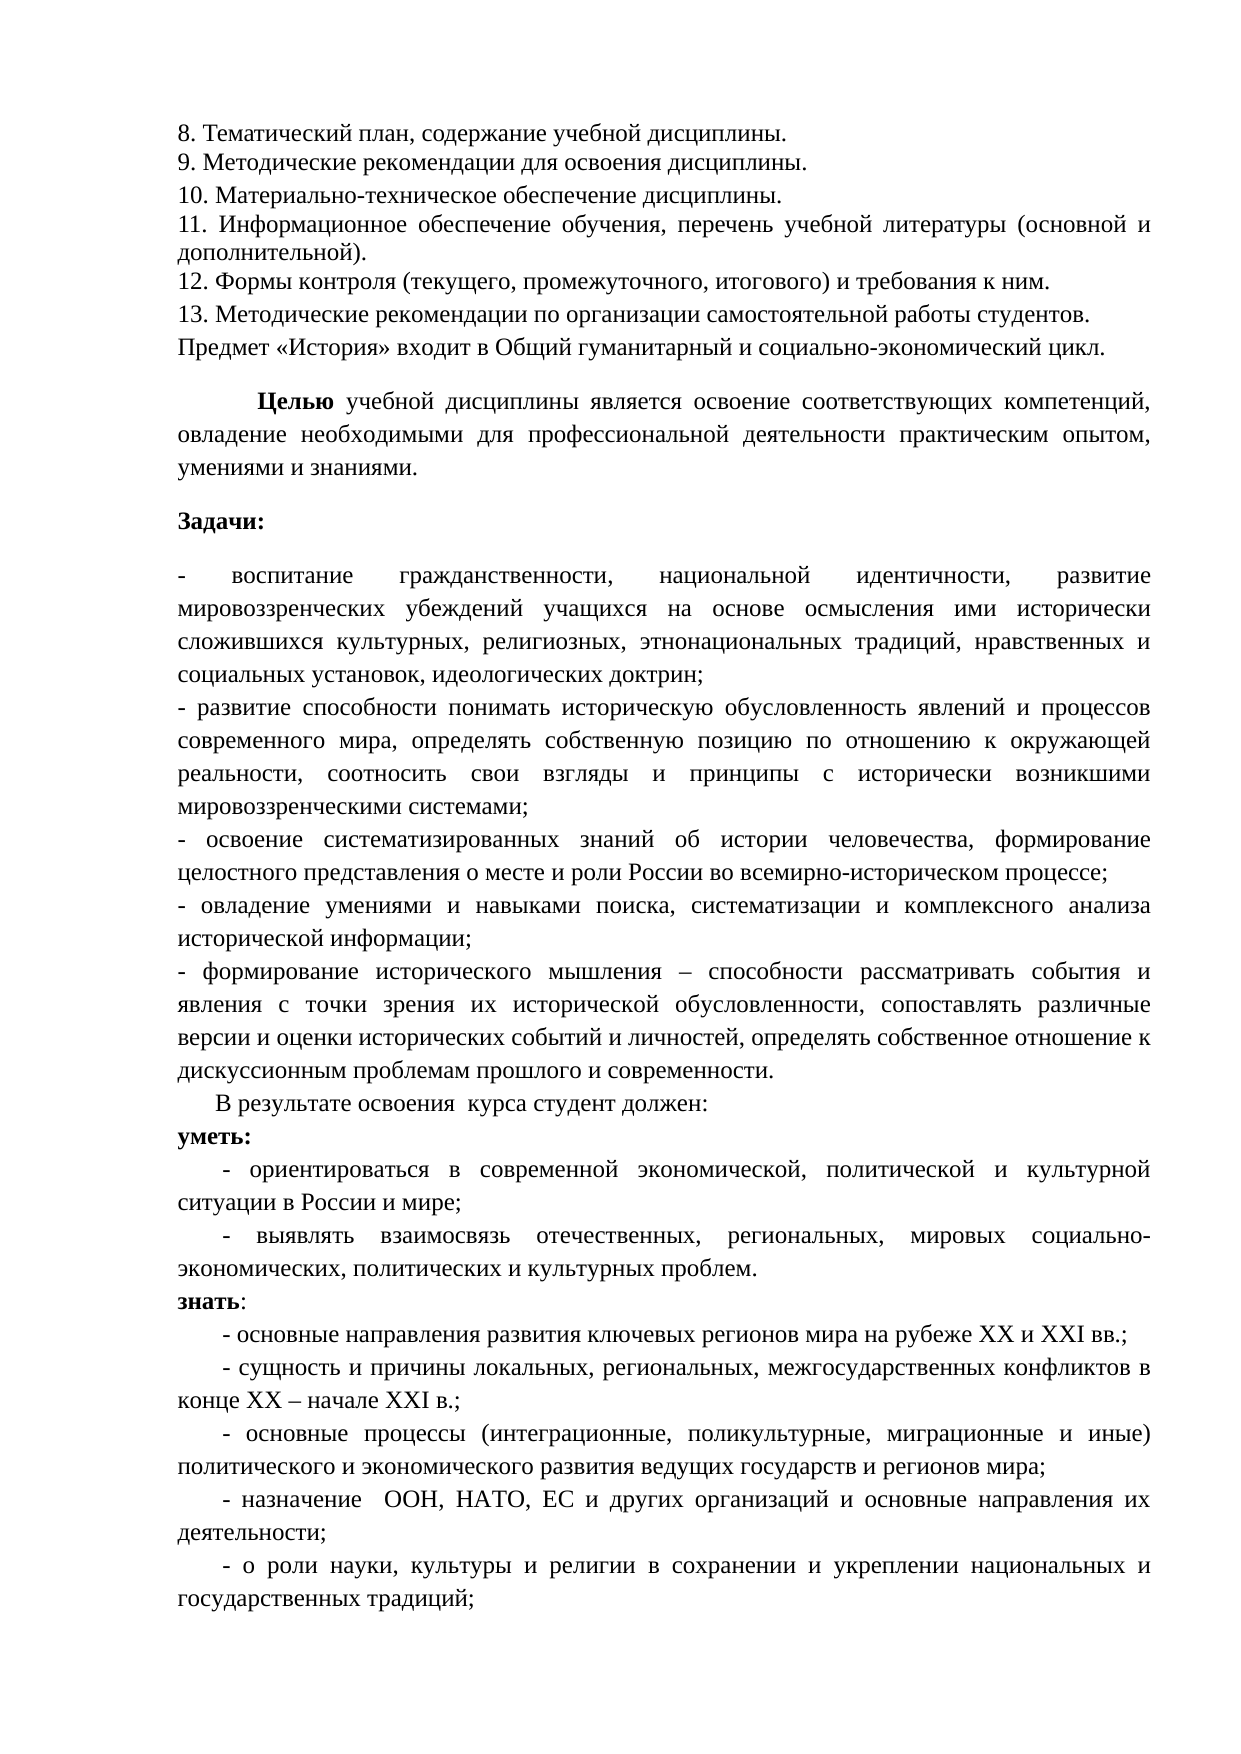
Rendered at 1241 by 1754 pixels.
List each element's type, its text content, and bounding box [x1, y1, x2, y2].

text 10. Материально-техническое обеспечение дисциплины. [177, 180, 1152, 209]
text 8. Тематический план, содержание учебной дисциплины. [177, 118, 1152, 147]
text - овладение умениями и навыками поиска, систематизации и комплексного анализа исторической информации; [177, 890, 1152, 952]
text - основные процессы (интеграционные, поликультурные, миграционные и иные) политического и экономического развития ведущих государств и регионов мира; [177, 1418, 1152, 1480]
text - основные направления развития ключевых регионов мира на рубеже XX и XXI вв.; [177, 1319, 1152, 1348]
text 11. Информационное обеспечение обучения, перечень учебной литературы (основной и дополнительной). [177, 209, 1152, 266]
text 12. Формы контроля (текущего, промежуточного, итогового) и требования к ним. [177, 266, 1152, 295]
text - развитие способности понимать историческую обусловленность явлений и процессов современного мира, определять собственную позицию по отношению к окружающей реальности, соотносить свои взгляды и принципы с исторически возникшими мировоззренческими системами; [177, 692, 1152, 820]
text - сущность и причины локальных, региональных, межгосударственных конфликтов в конце XX – начале XXI в.; [177, 1352, 1152, 1414]
text - воспитание гражданственности, национальной идентичности, развитие мировоззренческих убеждений учащихся на основе осмысления ими исторически сложившихся культурных, религиозных, этнонациональных традиций, нравственных и социальных установок, идеологических доктрин; [177, 560, 1152, 688]
text В результате освоения курса студент должен: [177, 1088, 1152, 1117]
text - выявлять взаимосвязь отечественных, региональных, мировых социально-экономических, политических и культурных проблем. [177, 1220, 1152, 1282]
text 9. Методические рекомендации для освоения дисциплины. [177, 147, 1152, 176]
text - ориентироваться в современной экономической, политической и культурной ситуации в России и мире; [177, 1154, 1152, 1216]
text Предмет «История» входит в Общий гуманитарный и социально-экономический цикл. [177, 332, 1152, 361]
text знать: [177, 1286, 1152, 1315]
text - освоение систематизированных знаний об истории человечества, формирование целостного представления о месте и роли России во всемирно-историческом процессе; [177, 824, 1152, 886]
text - формирование исторического мышления – способности рассматривать события и явления с точки зрения их исторической обусловленности, сопоставлять различные версии и оценки исторических событий и личностей, определять собственное отношение к дискуссионным проблемам прошлого и современности. [177, 956, 1152, 1084]
text 13. Методические рекомендации по организации самостоятельной работы студентов. [177, 299, 1152, 328]
text уметь: [177, 1121, 1152, 1150]
text - о роли науки, культуры и религии в сохранении и укреплении национальных и государственных традиций; [177, 1550, 1152, 1612]
text Задачи: [177, 506, 1152, 535]
text Целью учебной дисциплины является освоение соответствующих компетенций, овладение необходимыми для профессиональной деятельности практическим опытом, умениями и знаниями. [177, 386, 1152, 481]
text - назначение ООН, НАТО, ЕС и других организаций и основные направления их деятельности; [177, 1484, 1152, 1546]
